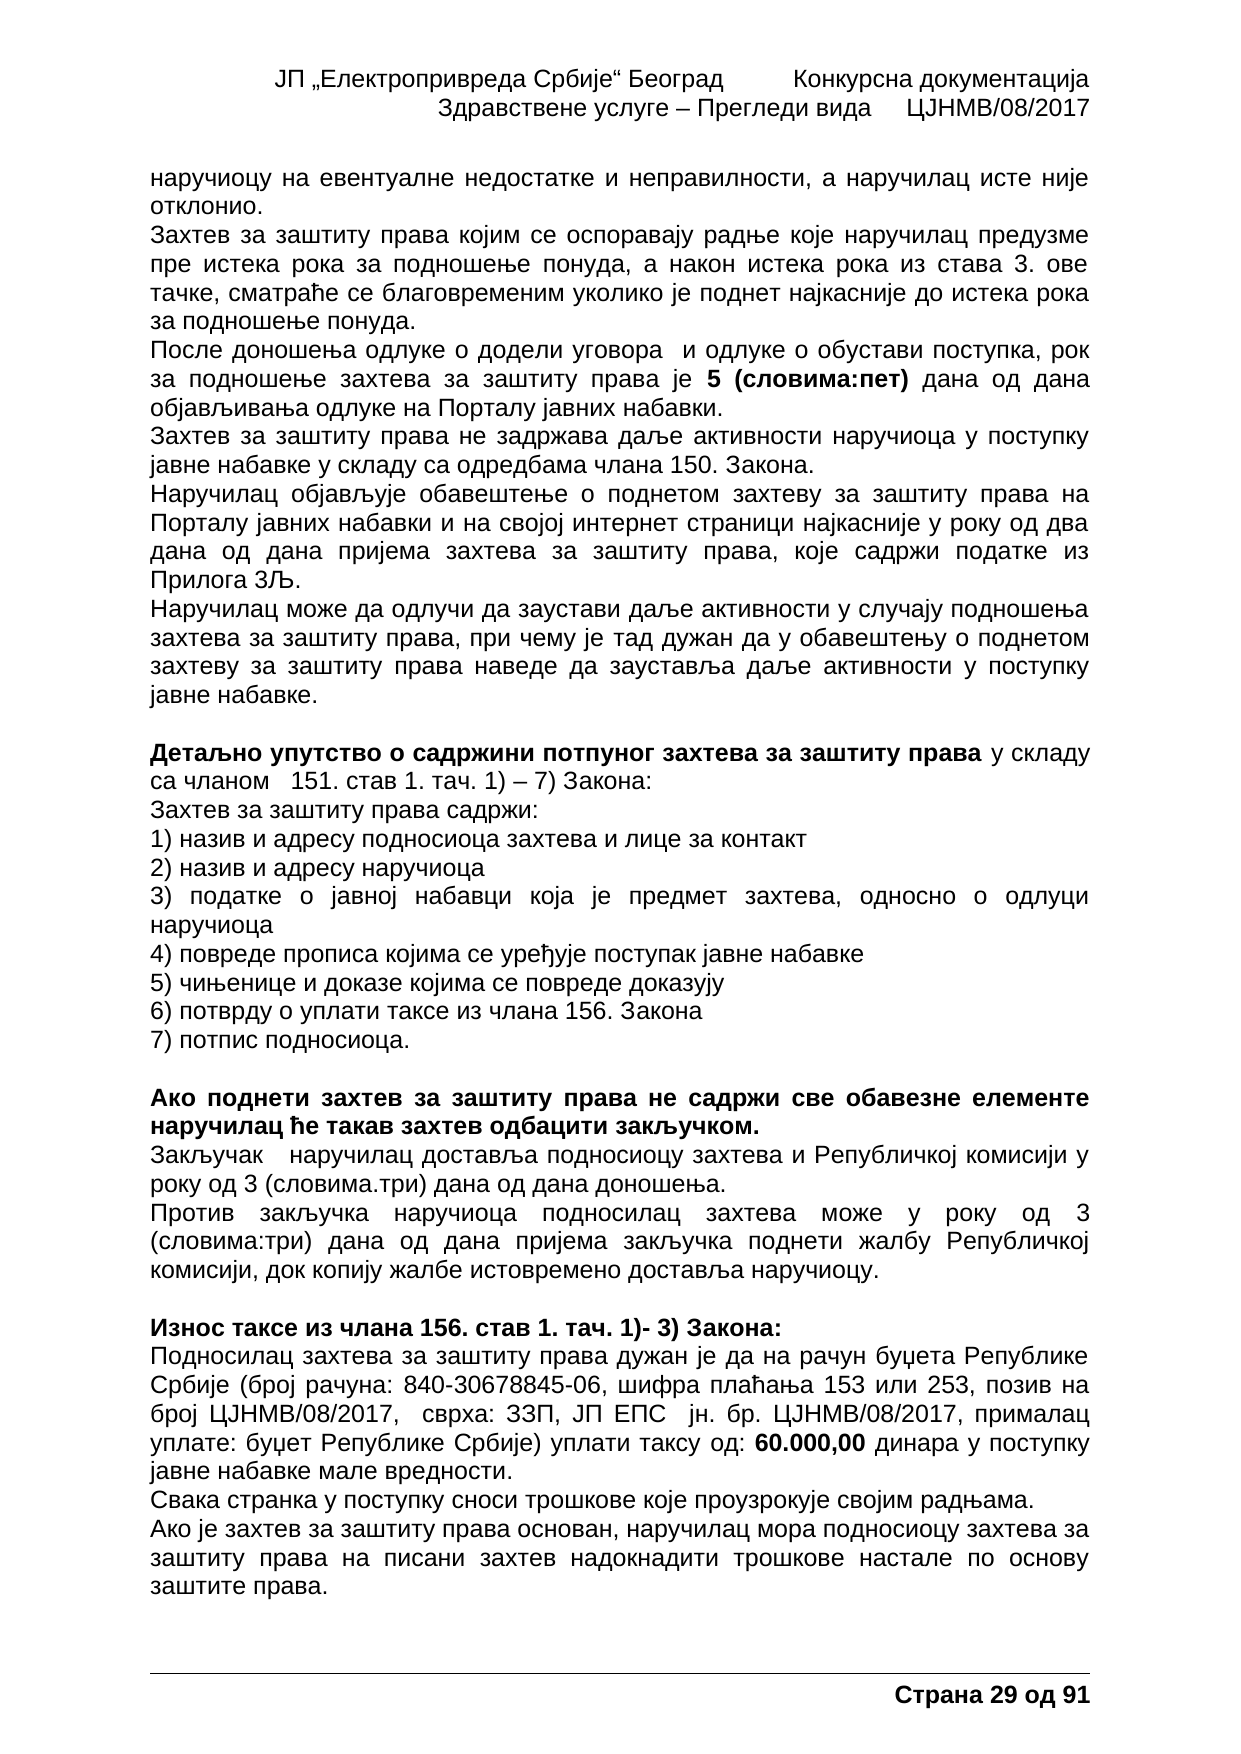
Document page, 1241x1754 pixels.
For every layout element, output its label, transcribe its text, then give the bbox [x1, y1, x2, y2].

text Подносилац захтева за заштиту права дужан је да на рачун буџета Републике Србије (број рачуна: 840-30678845-06, шифра плаћања 153 или 253, позив на број ЦЈНМВ/08/2017, сврха: ЗЗП, ЈП ЕПС јн. бр. ЦЈНМВ/08/2017, прималац уплате: буџет Републике Србије) уплати таксу од: 60.000,00 динара у поступку јавне набавке мале вредности. [150, 1341, 1090, 1485]
text Захтев за заштиту права којим се оспоравају радње које наручилац предузме пре истека рока за подношење понуда, а након истека рока из става 3. ове тачке, сматраће се благовременим уколико је поднет најкасније до истека рока за подношење понуда. [150, 220, 1090, 335]
text Детаљно упутство о садржини потпуног захтева за заштиту права у складу са чланом 151. став 1. тач. 1) – 7) Закона: [150, 737, 1090, 795]
text Против закључка наручиоца подносилац захтева може у року од 3 (словима:три) дана од дана пријема закључка поднети жалбу Републичкој комисији, док копију жалбе истовремено доставља наручиоцу. [150, 1197, 1090, 1284]
text Ако је захтев за заштиту права основан, наручилац мора подносиоцу захтева за заштиту права на писани захтев надокнадити трошкове настале по основу заштите права. [150, 1514, 1090, 1600]
text 2) назив и адресу наручиоца [150, 852, 1090, 881]
text 5) чињенице и доказе којима се повреде доказују [150, 967, 1090, 996]
text Наручилац објављује обавештење о поднетом захтеву за заштиту права на Порталу јавних набавки и на својој интернет страници најкасније у року од два дана од дана пријема захтева за заштиту права, које садржи податке из Прилога 3Љ. [150, 479, 1090, 594]
text 3) податке о јавној набавци која је предмет захтева, односно о одлуци наручиоца [150, 881, 1090, 939]
text 4) повреде прописа којима се уређује поступак јавне набавке [150, 939, 1090, 967]
text 7) потпис подносиоца. [150, 1025, 1090, 1054]
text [150, 162, 1090, 220]
text Захтев за заштиту права не задржава даље активности наручиоца у поступку јавне набавке у складу са одредбама члана 150. Закона. [150, 421, 1090, 479]
text Наручилац може да одлучи да заустави даље активности у случају подношења захтева за заштиту права, при чему је тад дужан да у обавештењу о поднетом захтеву за заштиту права наведе да зауставља даље активности у поступку јавне набавке. [150, 594, 1090, 709]
text После доношења одлуке о додели уговора и одлуке о обустави поступка, рок за подношење захтева за заштиту права је 5 (словима:пет) дана од дана објављивања одлуке на Порталу јавних набавки. [150, 335, 1090, 421]
text 6) потврду о уплати таксе из члана 156. Закона [150, 996, 1090, 1025]
text Ако поднети захтев за заштиту права не садржи све обавезне елементе наручилац ће такав захтев одбацити закључком. [150, 1082, 1090, 1140]
text Свака странка у поступку сноси трошкове које проузрокује својим радњама. [150, 1485, 1090, 1514]
text Закључак наручилац доставља подносиоцу захтева и Републичкој комисији у року од 3 (словима.три) дана од дана доношења. [150, 1140, 1090, 1197]
text Износ таксе из члана 156. став 1. тач. 1)- 3) Закона: [150, 1312, 1090, 1341]
text Захтев за заштиту права садржи: [150, 795, 1090, 824]
text 1) назив и адресу подносиоца захтева и лице за контакт [150, 824, 1090, 852]
